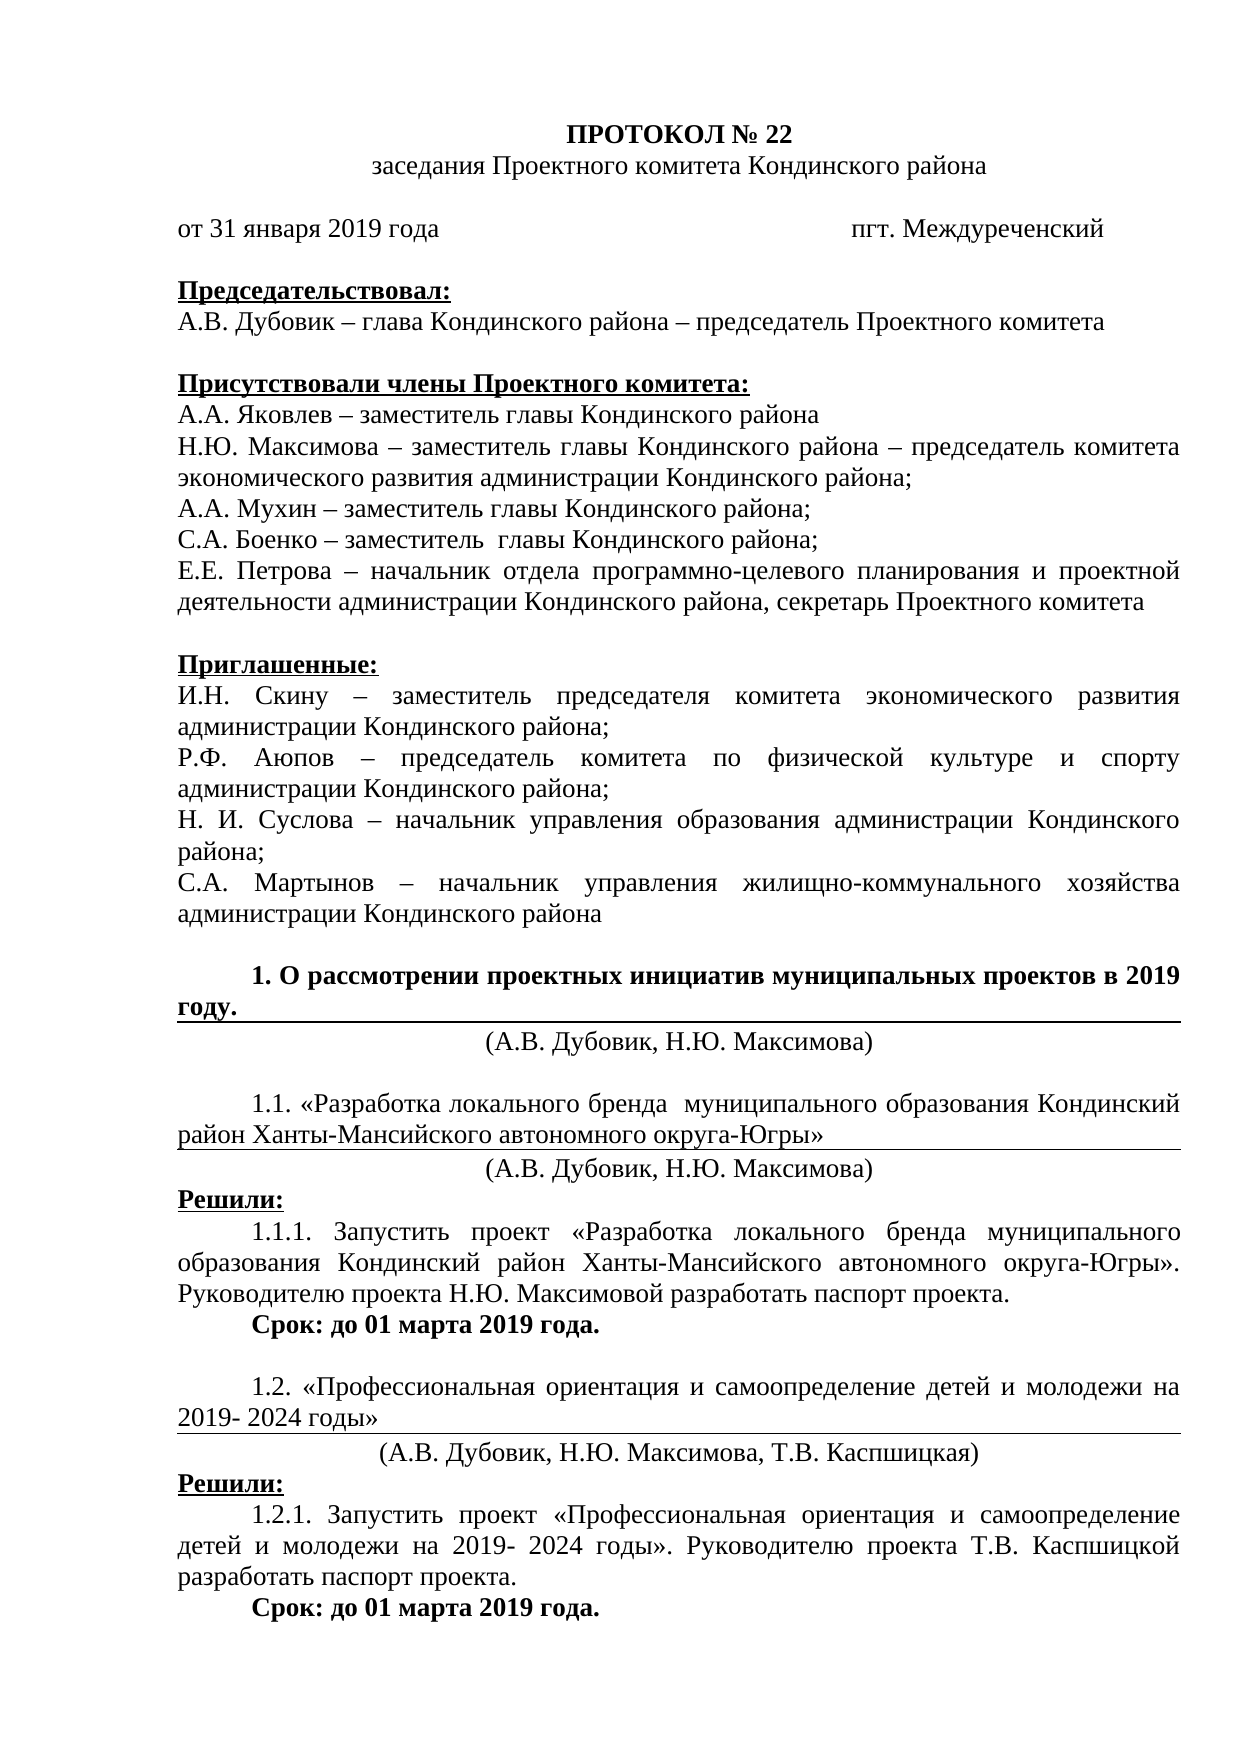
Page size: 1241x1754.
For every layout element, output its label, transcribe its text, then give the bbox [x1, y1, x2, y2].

text С.А. Мартынов – начальник управления жилищно-коммунального хозяйства администрации Кондинского района [177, 866, 1181, 928]
text Е.Е. Петрова – начальник отдела программно-целевого планирования и проектной деятельности администрации Кондинского района, секретарь Проектного комитета [177, 554, 1181, 617]
text 1. О рассмотрении проектных инициатив муниципальных проектов в 2019 году. [177, 959, 1181, 1021]
text А.А. Мухин – заместитель главы Кондинского района; [177, 492, 1181, 523]
text 1.2.1. Запустить проект «Профессиональная ориентация и самоопределение детей и молодежи на 2019- 2024 годы». Руководителю проекта Т.В. Каспшицкой разработать паспорт проекта. [177, 1498, 1181, 1591]
text Решили: [177, 1467, 1181, 1498]
text И.Н. Скину – заместитель председателя комитета экономического развития администрации Кондинского района; [177, 679, 1181, 741]
text Приглашенные: [177, 648, 1181, 679]
text заседания Проектного комитета Кондинского района [177, 149, 1181, 181]
text 1.2. «Профессиональная ориентация и самоопределение детей и молодежи на 2019- 2024 годы» [177, 1370, 1181, 1433]
text 1.1. «Разработка локального бренда муниципального образования Кондинский район Ханты-Мансийского автономного округа-Югры» [177, 1087, 1181, 1149]
text Председательствовал: [177, 274, 1181, 305]
text 1.1.1. Запустить проект «Разработка локального бренда муниципального образования Кондинский район Ханты-Мансийского автономного округа-Югры». Руководителю проекта Н.Ю. Максимовой разработать паспорт проекта. [177, 1214, 1181, 1308]
text от 31 января 2019 года пгт. Междуреченский [177, 212, 1181, 243]
text А.В. Дубовик – глава Кондинского района – председатель Проектного комитета [177, 305, 1181, 336]
text Решили: [177, 1183, 1181, 1214]
text (А.В. Дубовик, Н.Ю. Максимова) [177, 1023, 1181, 1056]
text С.А. Боенко – заместитель главы Кондинского района; [177, 523, 1181, 554]
list Срок: до 01 марта 2019 года. [177, 1308, 1181, 1339]
text (А.В. Дубовик, Н.Ю. Максимова) [177, 1150, 1181, 1183]
text А.А. Яковлев – заместитель главы Кондинского района [177, 398, 1181, 430]
list Срок: до 01 марта 2019 года. [177, 1591, 1181, 1623]
text ПРОТОКОЛ № 22 [177, 118, 1181, 149]
text Н.Ю. Максимова – заместитель главы Кондинского района – председатель комитета экономического развития администрации Кондинского района; [177, 430, 1181, 492]
text Присутствовали члены Проектного комитета: [177, 367, 1181, 398]
text (А.В. Дубовик, Н.Ю. Максимова, Т.В. Каспшицкая) [177, 1434, 1181, 1467]
text Н. И. Суслова – начальник управления образования администрации Кондинского района; [177, 803, 1181, 866]
text Р.Ф. Аюпов – председатель комитета по физической культуре и спорту администрации Кондинского района; [177, 741, 1181, 803]
